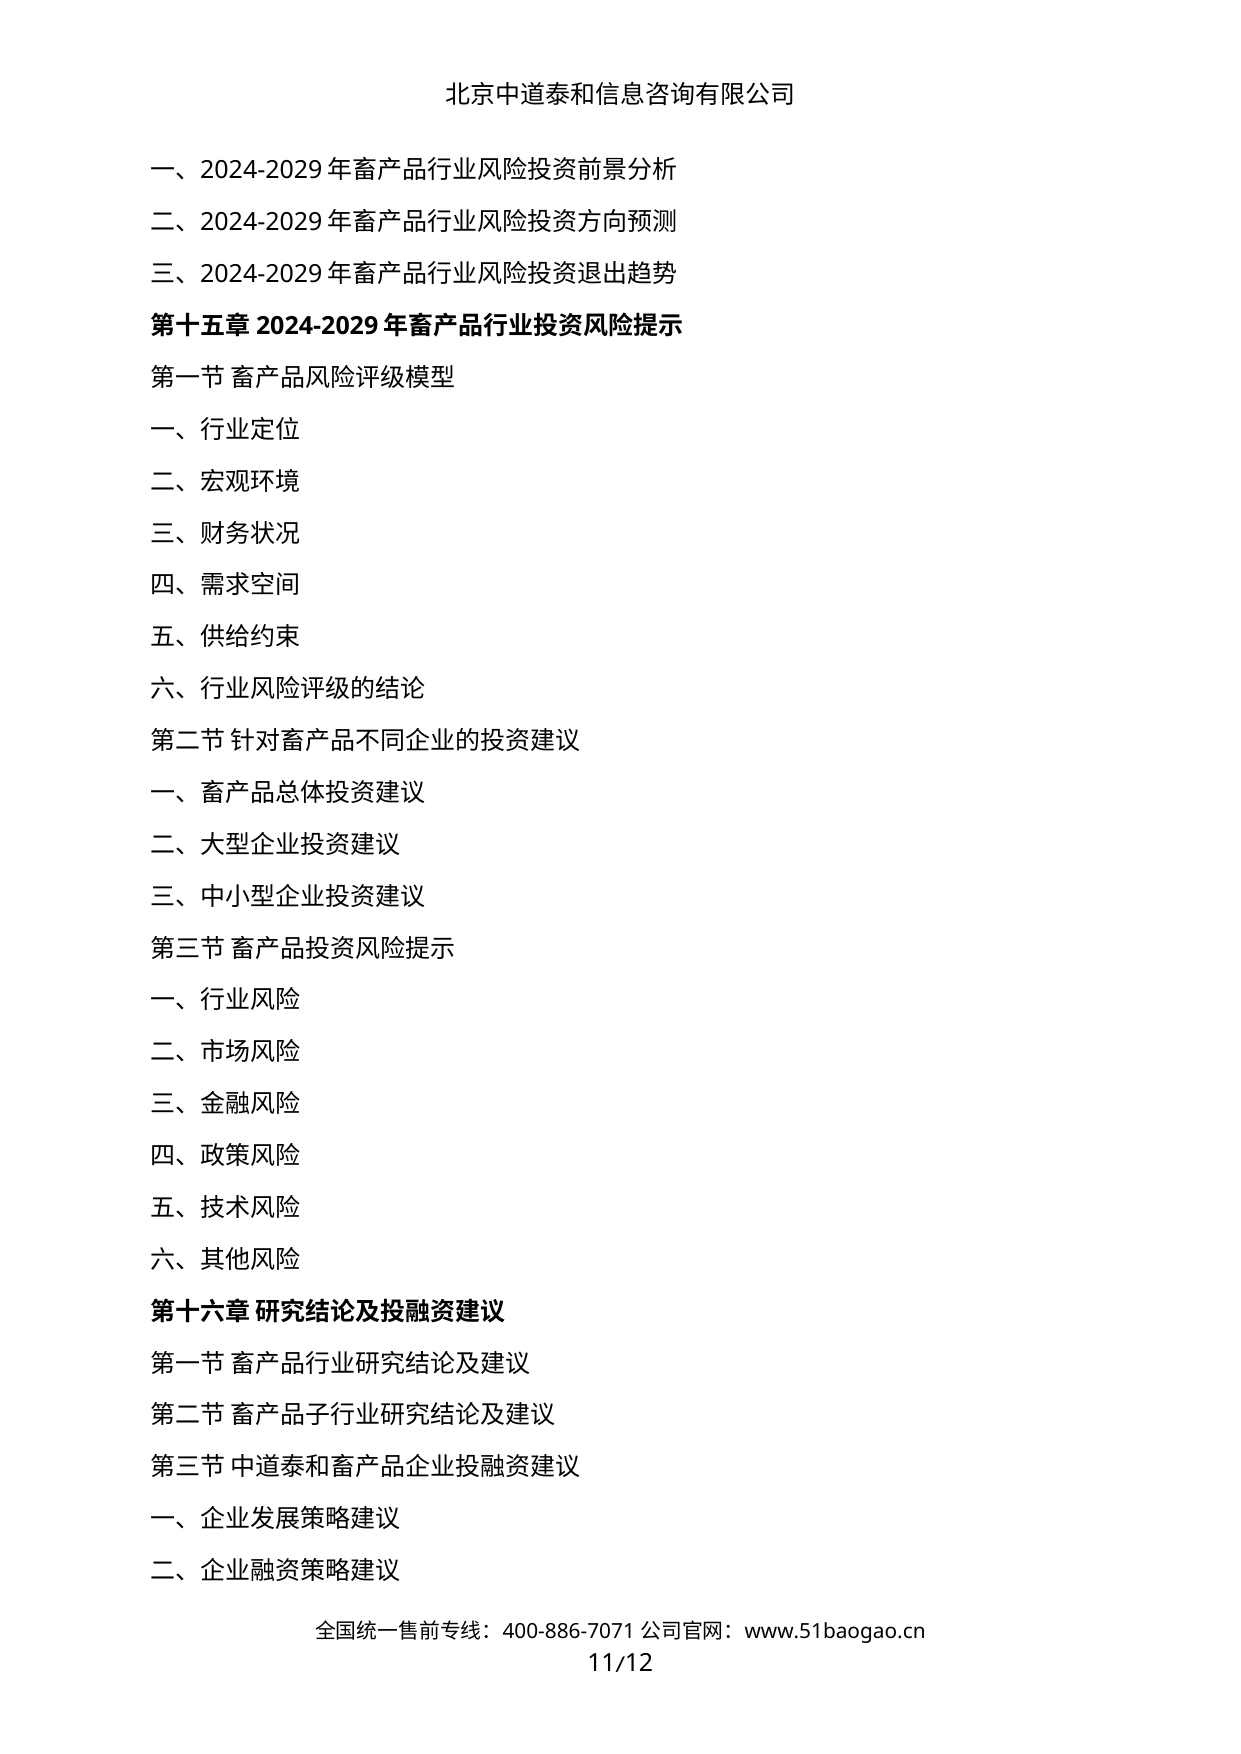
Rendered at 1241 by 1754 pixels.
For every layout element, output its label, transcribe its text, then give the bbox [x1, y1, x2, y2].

text 第十六章 研究结论及投融资建议 [150, 1291, 1090, 1327]
text 第二节 针对畜产品不同企业的投资建议 [150, 721, 1090, 757]
text 四、需求空间 [150, 565, 1090, 601]
text 四、政策风险 [150, 1136, 1090, 1172]
text 五、供给约束 [150, 617, 1090, 653]
text 一、企业发展策略建议 [150, 1499, 1090, 1535]
text 一、畜产品总体投资建议 [150, 772, 1090, 809]
text 三、中小型企业投资建议 [150, 876, 1090, 912]
text 六、行业风险评级的结论 [150, 669, 1090, 705]
text 一、2024-2029年畜产品行业风险投资前景分析 [150, 150, 1090, 186]
text 第三节 中道泰和畜产品企业投融资建议 [150, 1447, 1090, 1483]
text 第二节 畜产品子行业研究结论及建议 [150, 1395, 1090, 1431]
text 五、技术风险 [150, 1187, 1090, 1224]
text 一、行业风险 [150, 980, 1090, 1016]
text 第一节 畜产品风险评级模型 [150, 357, 1090, 394]
text 第十五章 2024-2029年畜产品行业投资风险提示 [150, 306, 1090, 342]
text 二、2024-2029年畜产品行业风险投资方向预测 [150, 202, 1090, 238]
text 二、宏观环境 [150, 461, 1090, 497]
text 一、行业定位 [150, 409, 1090, 446]
text 三、金融风险 [150, 1084, 1090, 1120]
text 二、市场风险 [150, 1032, 1090, 1068]
text 三、2024-2029年畜产品行业风险投资退出趋势 [150, 254, 1090, 290]
text 六、其他风险 [150, 1239, 1090, 1276]
text 二、大型企业投资建议 [150, 824, 1090, 861]
text 第一节 畜产品行业研究结论及建议 [150, 1343, 1090, 1379]
text 第三节 畜产品投资风险提示 [150, 928, 1090, 964]
text 二、企业融资策略建议 [150, 1551, 1090, 1587]
text 三、财务状况 [150, 513, 1090, 549]
